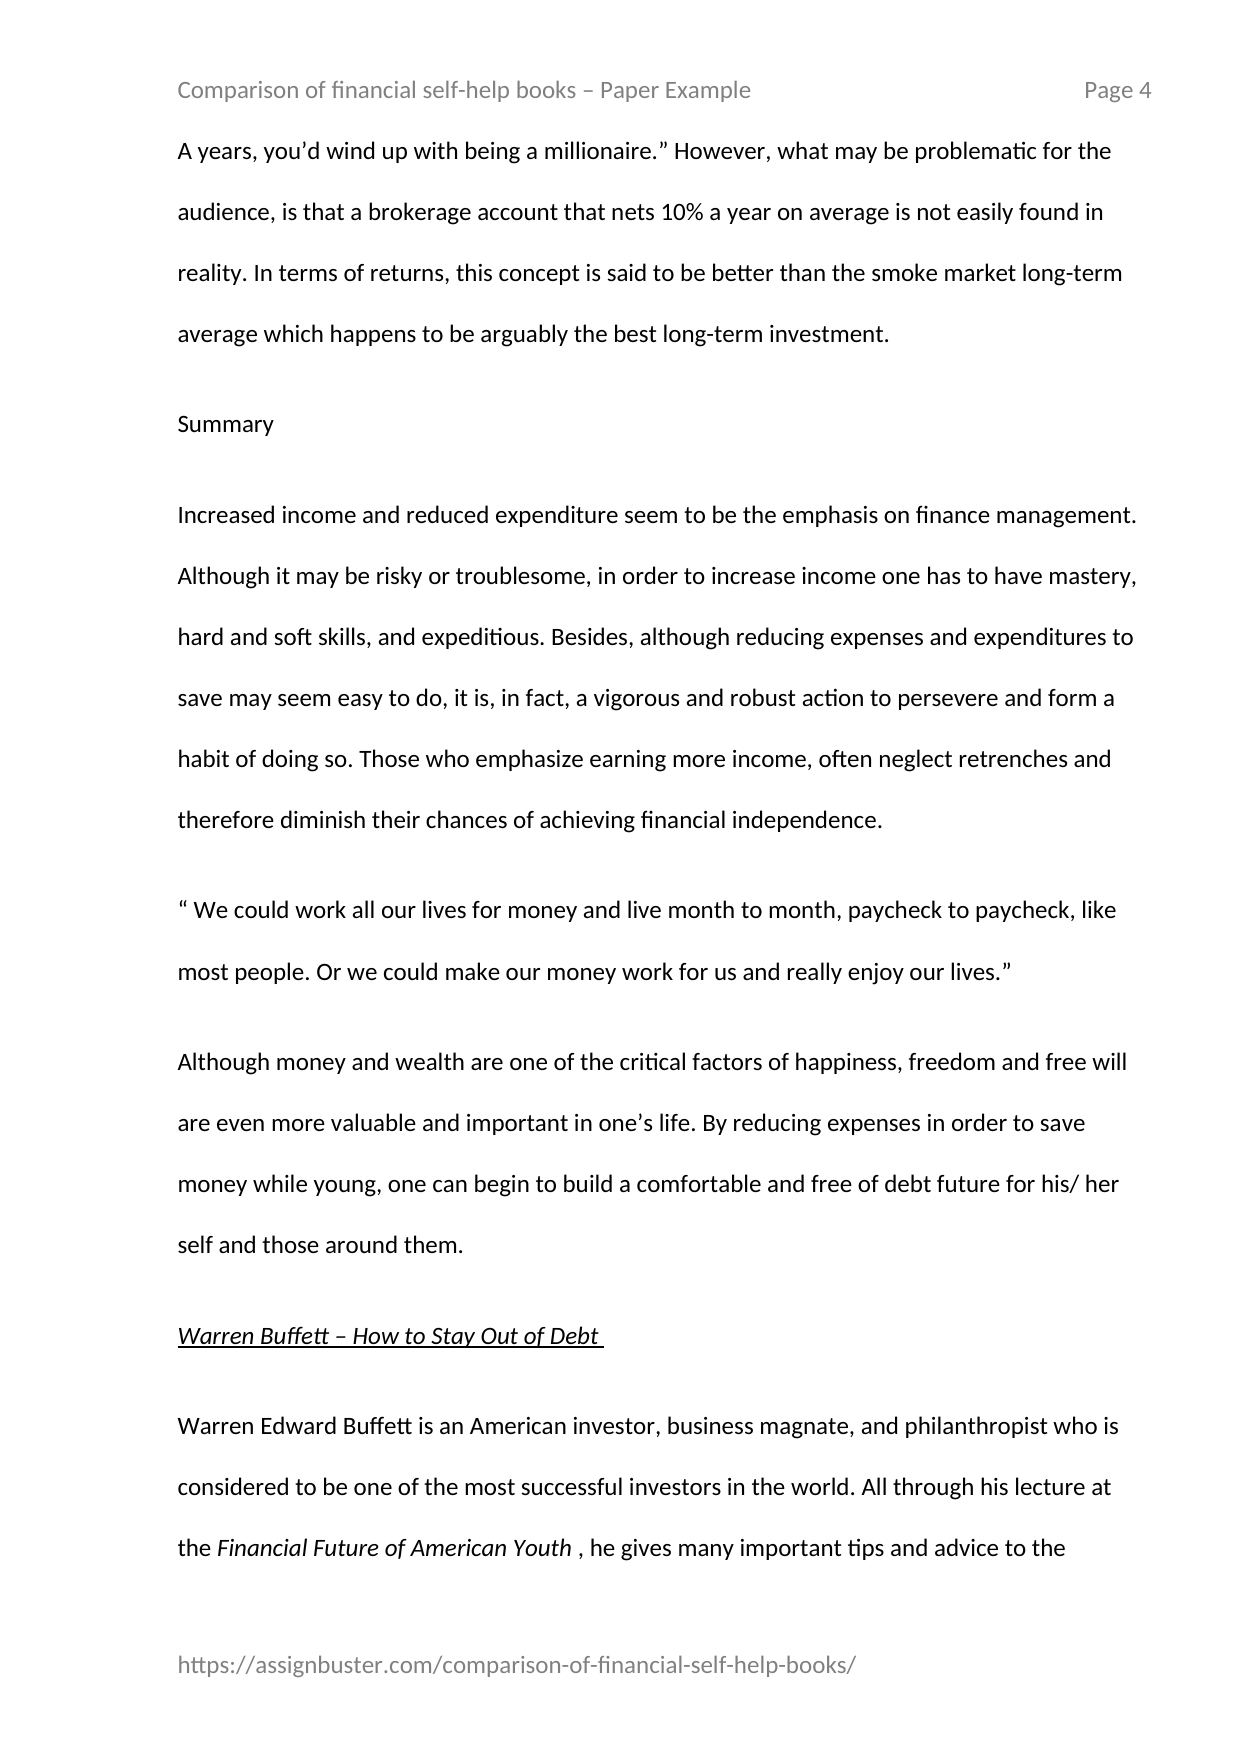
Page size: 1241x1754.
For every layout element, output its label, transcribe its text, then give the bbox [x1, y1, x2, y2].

text Increased income and reduced expenditure seem to be the emphasis on finance management. Although it may be risky or troublesome, in order to increase income one has to have mastery, hard and soft skills, and expeditious. Besides, although reducing expenses and expenditures to save may seem easy to do, it is, in fact, a vigorous and robust action to persevere and form a habit of doing so. Those who emphasize earning more income, often neglect retrenches and therefore diminish their chances of achieving financial independence. [177, 499, 1152, 835]
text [177, 1410, 1152, 1563]
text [177, 135, 1152, 348]
text Although money and wealth are one of the critical factors of happiness, freedom and free will are even more valuable and important in one’s life. By reducing expenses in order to save money while young, one can begin to build a comfortable and free of debt future for his/ her self and those around them. [177, 1046, 1152, 1260]
text “ We could work all our lives for money and live month to month, paycheck to paycheck, like most people. Or we could make our money work for us and really enjoy our lives.” [177, 895, 1152, 986]
text Warren Buffett – How to Stay Out of Debt [177, 1320, 1152, 1350]
text Summary [177, 408, 1152, 439]
